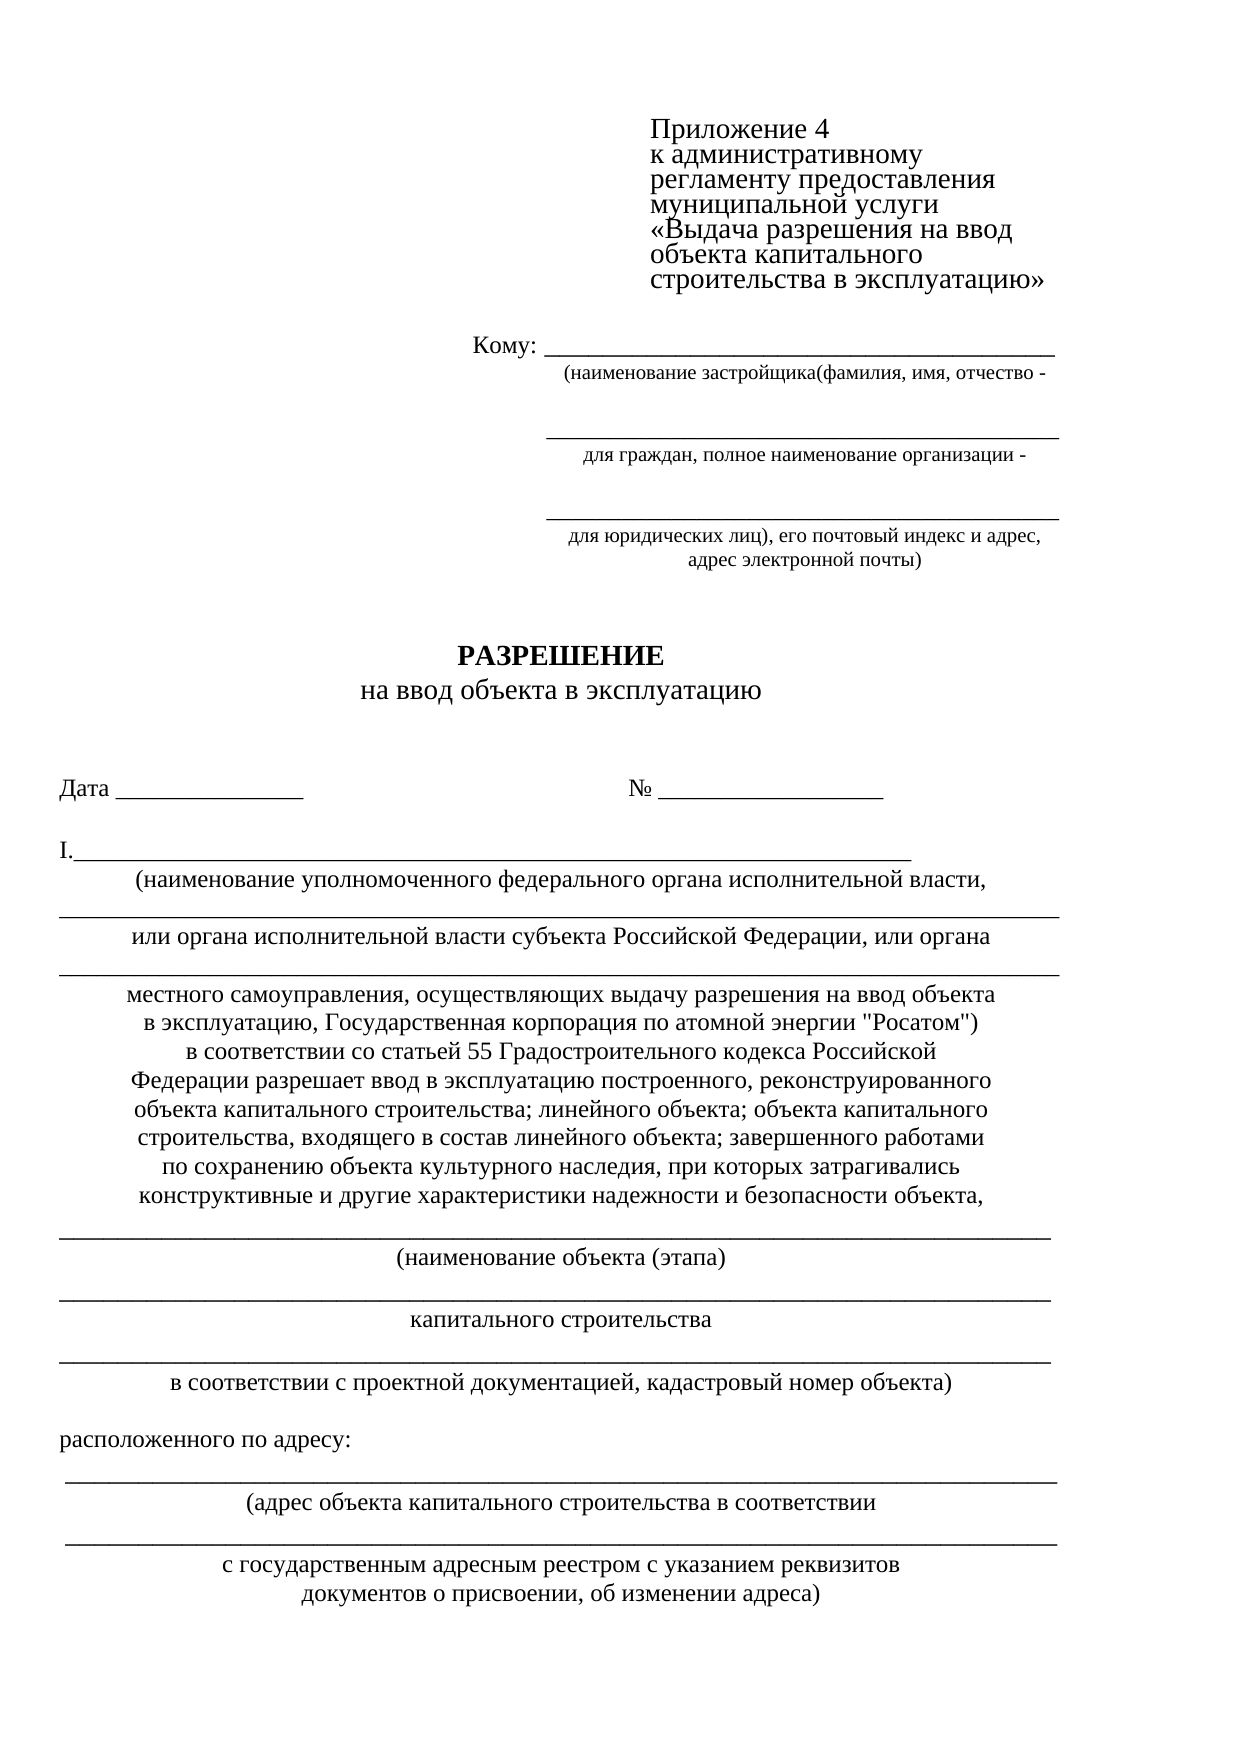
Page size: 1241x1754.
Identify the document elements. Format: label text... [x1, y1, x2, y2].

text документов о присвоении, об изменении адреса) [59, 1578, 1063, 1606]
text Кому: ___________________________________ [472, 327, 1063, 360]
text РАЗРЕШЕНИЕ [59, 638, 1063, 672]
text адрес электронной почты) [546, 547, 1063, 571]
text расположенного по адресу: [59, 1424, 1063, 1453]
text ____________________________________________________________________ [59, 1333, 1063, 1367]
text ____________________________________________________________________ [59, 1209, 1063, 1242]
text _________________________________________ [546, 413, 1063, 442]
text ________________________________________________________________________________ [59, 892, 1063, 921]
text в соответствии с проектной документацией, кадастровый номер объекта) [59, 1367, 1063, 1396]
text местного самоуправления, осуществляющих выдачу разрешения на ввод объекта [59, 979, 1063, 1007]
text (наименование застройщика(фамилия, имя, отчество - [546, 360, 1063, 384]
text в соответствии со статьей 55 Градостроительного кодекса Российской [59, 1036, 1063, 1065]
text или органа исполнительной власти субъекта Российской Федерации, или органа [59, 921, 1063, 950]
text конструктивные и другие характеристики надежности и безопасности объекта, [59, 1180, 1063, 1209]
text для граждан, полное наименование организации - [546, 442, 1063, 466]
text Дата _______________ № __________________ [59, 773, 1063, 801]
text ____________________________________________________________________ (адрес объекта капитального строительства в соответствии [59, 1453, 1063, 1515]
text в эксплуатацию, Государственная корпорация по атомной энергии "Росатом") [59, 1007, 1063, 1036]
text (наименование уполномоченного федерального органа исполнительной власти, [59, 864, 1063, 892]
text к административному [650, 143, 1063, 168]
text Приложение 4 [650, 118, 1063, 143]
text _________________________________________ [546, 494, 1063, 523]
text ____________________________________________________________________ с государственным адресным реестром с указанием реквизитов [59, 1515, 1063, 1578]
text регламенту предоставления муниципальной услуги [650, 168, 1063, 218]
text объекта капитального строительства; линейного объекта; объекта капитального [59, 1094, 1063, 1122]
text Федерации разрешает ввод в эксплуатацию построенного, реконструированного [59, 1065, 1063, 1094]
text капитального строительства [59, 1304, 1063, 1333]
text «Выдача разрешения на ввод объекта капитального строительства в эксплуатацию» [650, 218, 1063, 293]
text I.___________________________________________________________________ [59, 835, 1063, 864]
text ____________________________________________________________________ [59, 1271, 1063, 1304]
text для юридических лиц), его почтовый индекс и адрес, [546, 523, 1063, 547]
text (наименование объекта (этапа) [59, 1242, 1063, 1271]
text по сохранению объекта культурного наследия, при которых затрагивались [59, 1151, 1063, 1180]
text ________________________________________________________________________________ [59, 950, 1063, 979]
text строительства, входящего в состав линейного объекта; завершенного работами [59, 1122, 1063, 1151]
text на ввод объекта в эксплуатацию [59, 672, 1063, 706]
